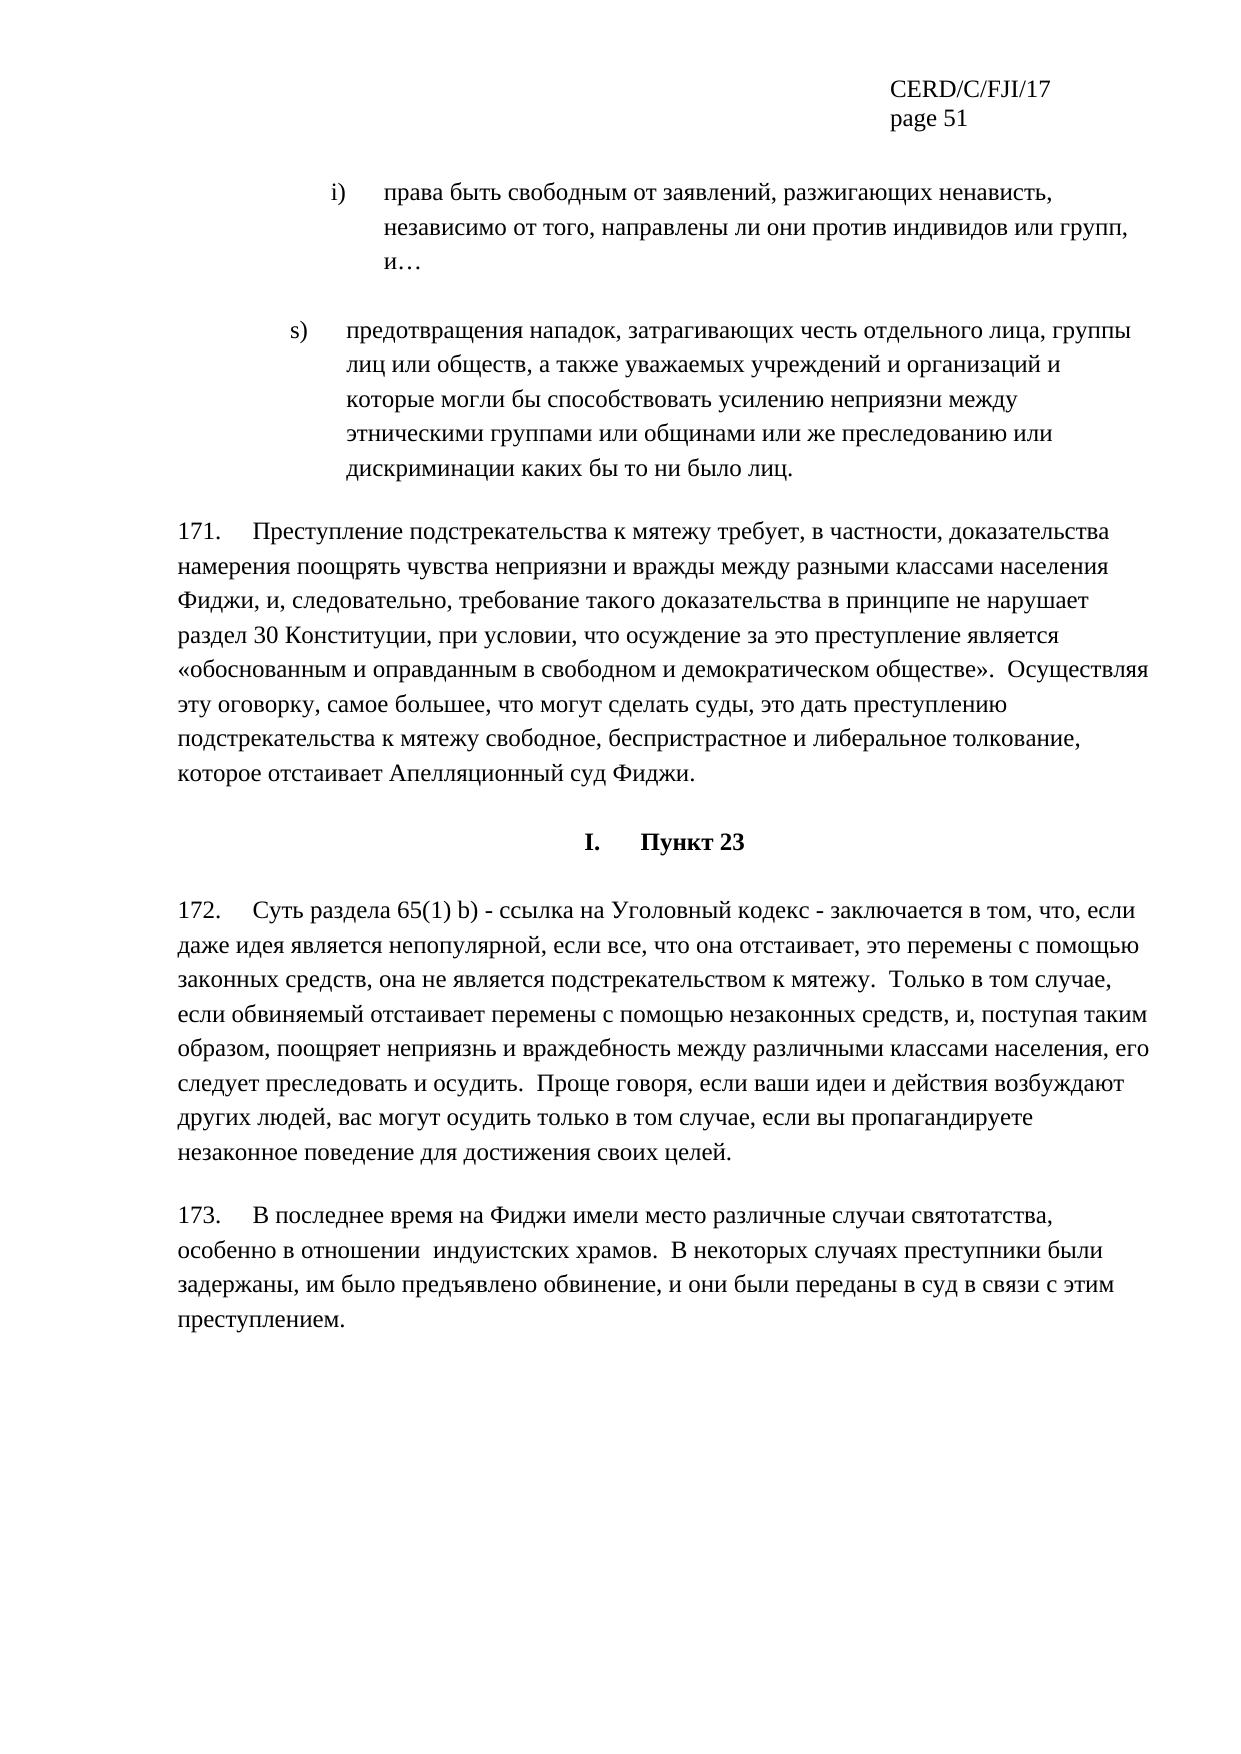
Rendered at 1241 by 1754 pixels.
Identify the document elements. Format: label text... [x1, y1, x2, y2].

text I. Пункт 23 [177, 827, 1152, 855]
text 173. В последнее время на Фиджи имели место различные случаи святотатства, особенно в отношении индуистских храмов. В некоторых случаях преступники были задержаны, им было предъявлено обвинение, и они были переданы в суд в связи с этим преступлением. [177, 1200, 1152, 1332]
text s) предотвращения нападок, затрагивающих честь отдельного лица, группы лиц или обществ, а также уважаемых учреждений и организаций и которые могли бы способствовать усилению неприязни между этническими группами или общинами или же преследованию или дискриминации каких бы то ни было лиц. [177, 315, 1152, 482]
text 171. Преступление подстрекательства к мятежу требует, в частности, доказательства намерения поощрять чувства неприязни и вражды между разными классами населения Фиджи, и, следовательно, требование такого доказательства в принципе не нарушает раздел 30 Конституции, при условии, что осуждение за это преступление является «обоснованным и оправданным в свободном и демократическом обществе». Осуществляя эту оговорку, самое большее, что могут сделать суды, это дать преступлению подстрекательства к мятежу свободное, беспристрастное и либеральное толкование, которое отстаивает Апелляционный суд Фиджи. [177, 516, 1152, 786]
text 172. Суть раздела 65(1) b) - ссылка на Уголовный кодекс - заключается в том, что, если даже идея является непопулярной, если все, что она отстаивает, это перемены с помощью законных средств, она не является подстрекательством к мятежу. Только в том случае, если обвиняемый отстаивает перемены с помощью незаконных средств, и, поступая таким образом, поощряет неприязнь и враждебность между различными классами населения, его следует преследовать и осудить. Проще говоря, если ваши идеи и действия возбуждают других людей, вас могут осудить только в том случае, если вы пропагандируете незаконное поведение для достижения своих целей. [177, 896, 1152, 1166]
text i) права быть свободным от заявлений, разжигающих ненависть, независимо от того, направлены ли они против индивидов или групп, и… [177, 177, 1152, 275]
